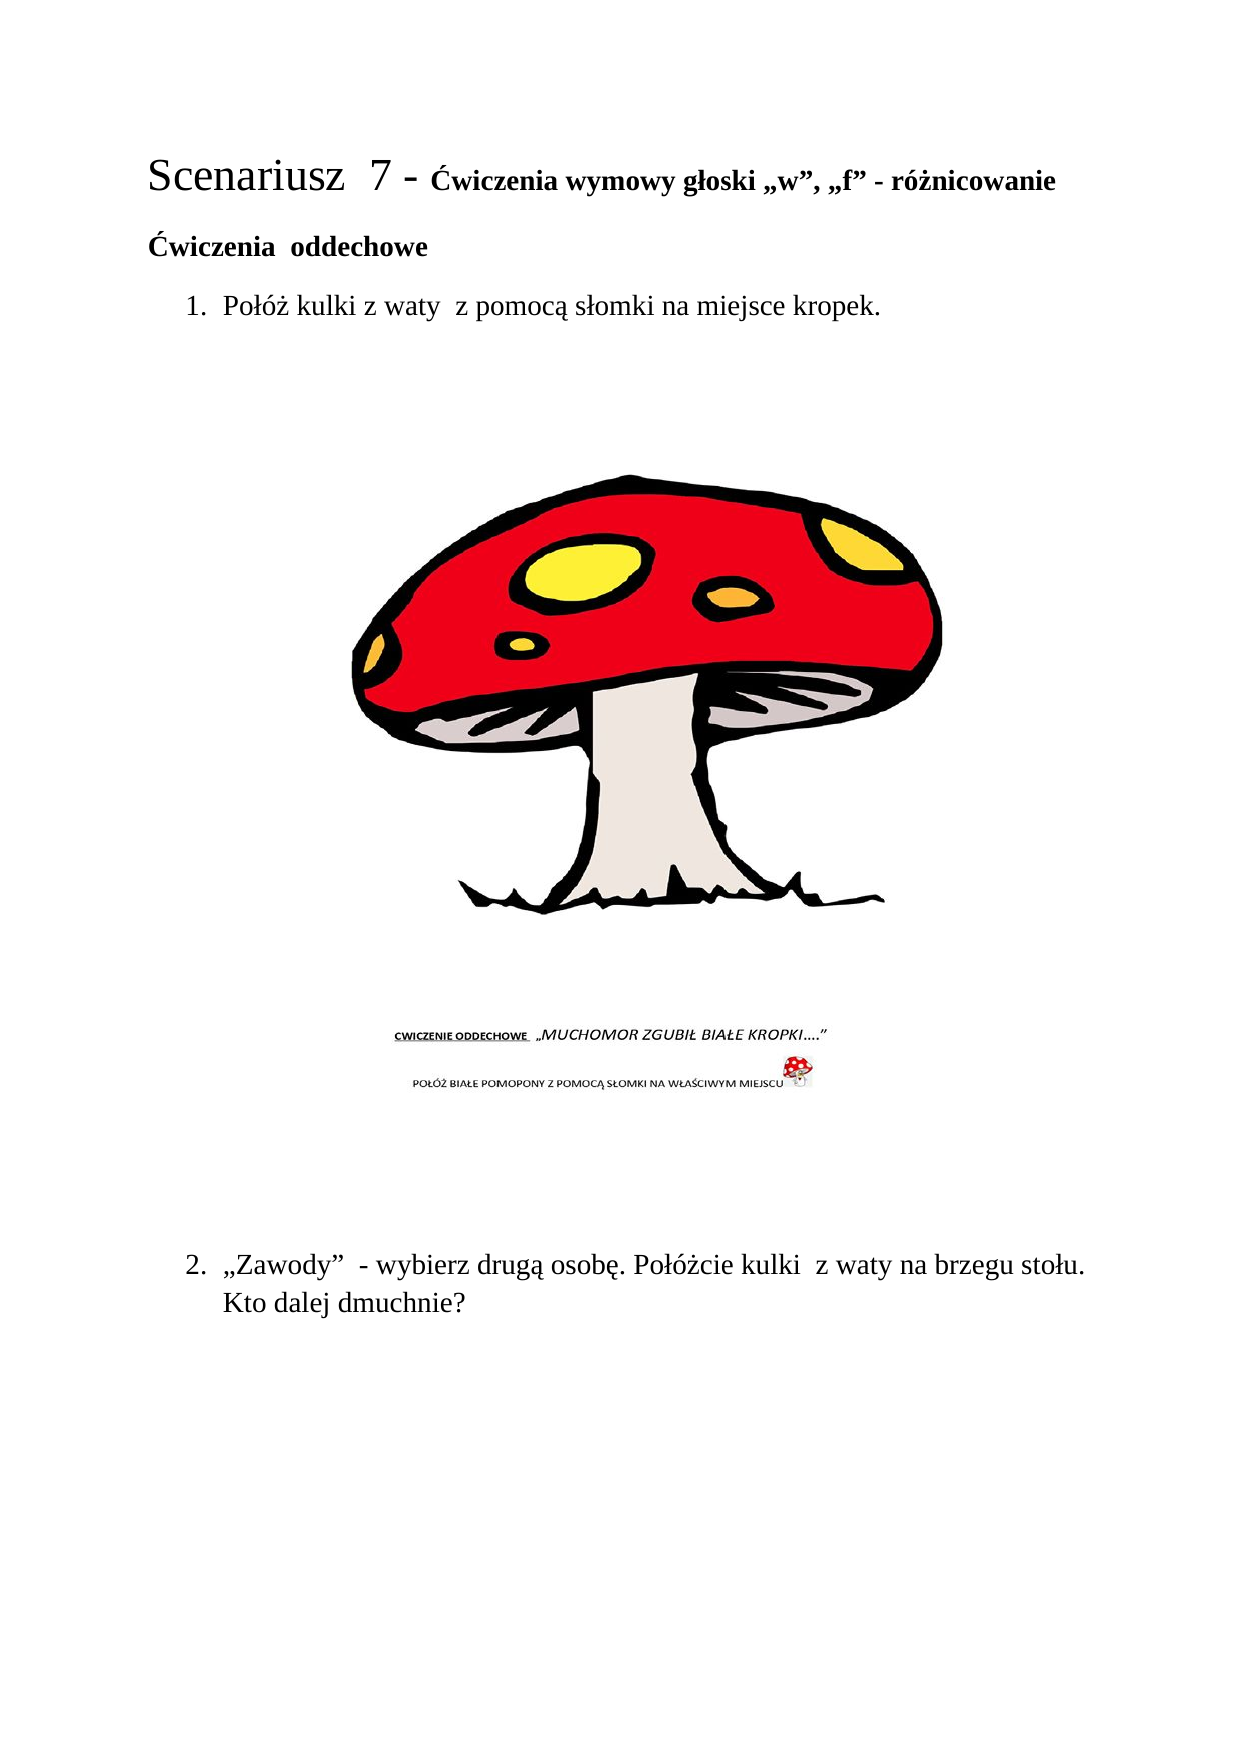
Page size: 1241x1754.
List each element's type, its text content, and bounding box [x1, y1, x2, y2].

list „Zawody” - wybierz drugą osobę. Połóżcie kulki z waty na brzegu stołu. Kto dalej dmuchnie? [185, 1247, 1093, 1319]
picture [271, 407, 953, 1222]
list Połóż kulki z waty z pomocą słomki na miejsce kropek. [185, 288, 1093, 322]
text Ćwiczenia oddechowe [148, 229, 1093, 262]
text Scenariusz 7 - Ćwiczenia wymowy głoski „w”, „f” - różnicowanie [148, 148, 1093, 200]
